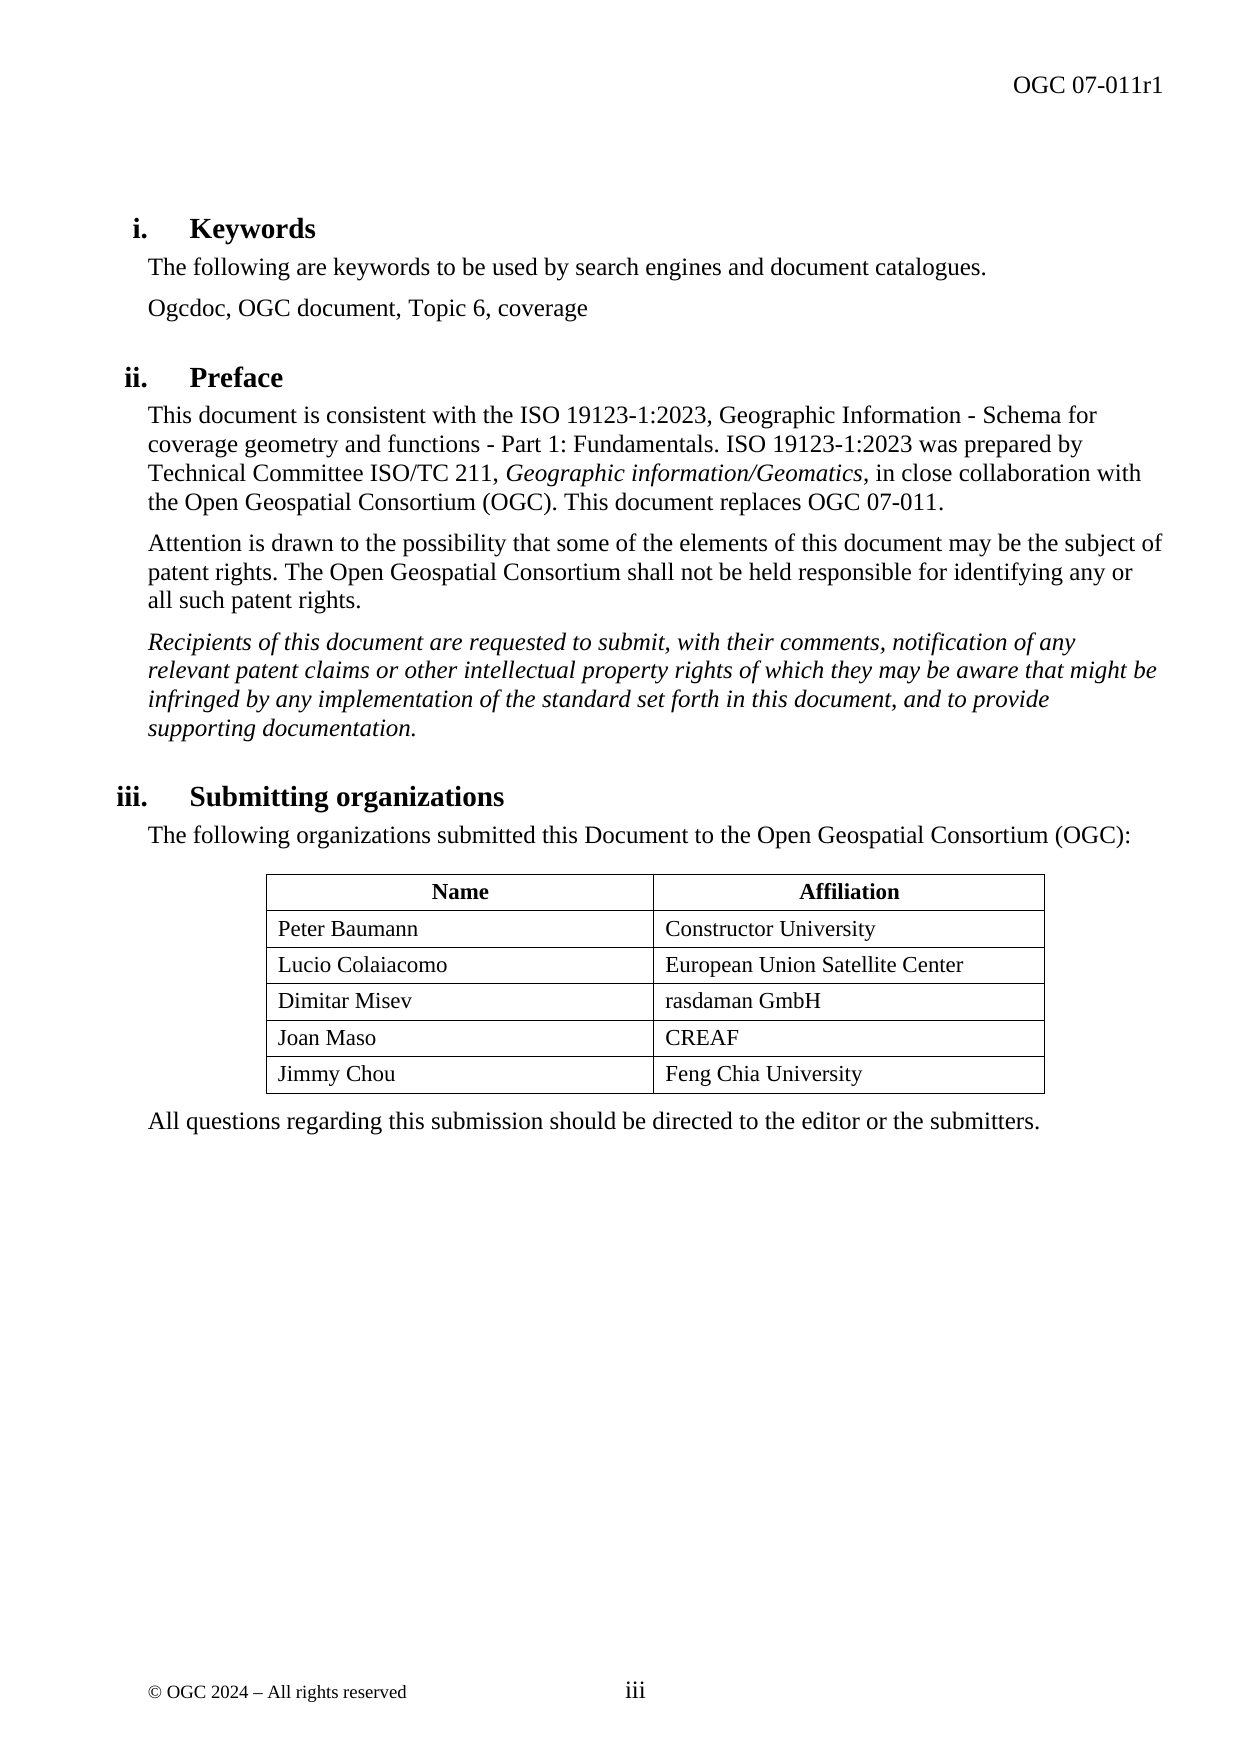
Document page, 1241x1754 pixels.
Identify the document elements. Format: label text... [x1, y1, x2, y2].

text Keywords [148, 211, 1163, 245]
table_cell CREAF [654, 1021, 1044, 1056]
table_cell Feng Chia University [654, 1057, 1044, 1093]
text Attention is drawn to the possibility that some of the elements of this document may be the subject of patent rights. The Open Geospatial Consortium shall not be held responsible for identifying any or all such patent rights. [148, 528, 1163, 614]
text Preface [148, 360, 1163, 393]
text Recipients of this document are requested to submit, with their comments, notification of any relevant patent claims or other intellectual property rights of which they may be aware that might be infringed by any implementation of the standard set forth in this document, and to provide supporting documentation. [148, 627, 1163, 742]
text Ogcdoc, OGC document, Topic 6, coverage [148, 293, 1163, 322]
table_cell rasdaman GmbH [654, 984, 1044, 1020]
text This document is consistent with the ISO 19123-1:2023, Geographic Information - Schema for coverage geometry and functions - Part 1: Fundamentals. ISO 19123-1:2023 was prepared by Technical Committee ISO/TC 211, Geographic information/Geomatics, in close collaboration with the Open Geospatial Consortium (OGC). This document replaces OGC 07-011. [148, 401, 1163, 516]
table_cell Peter Baumann [267, 911, 653, 947]
table_header Name [267, 875, 653, 910]
text Submitting organizations [148, 779, 1163, 813]
text The following organizations submitted this Document to the Open Geospatial Consortium (OGC): [148, 820, 1163, 849]
table_cell Joan Maso [267, 1021, 653, 1056]
text All questions regarding this submission should be directed to the editor or the submitters. [148, 1106, 1163, 1135]
table_cell European Union Satellite Center [654, 948, 1044, 983]
table_cell Constructor University [654, 911, 1044, 947]
table_cell Jimmy Chou [267, 1057, 653, 1093]
text The following are keywords to be used by search engines and document catalogues. [148, 252, 1163, 281]
table_header Affiliation [654, 875, 1044, 910]
table_cell Dimitar Misev [267, 984, 653, 1020]
table_cell Lucio Colaiacomo [267, 948, 653, 983]
